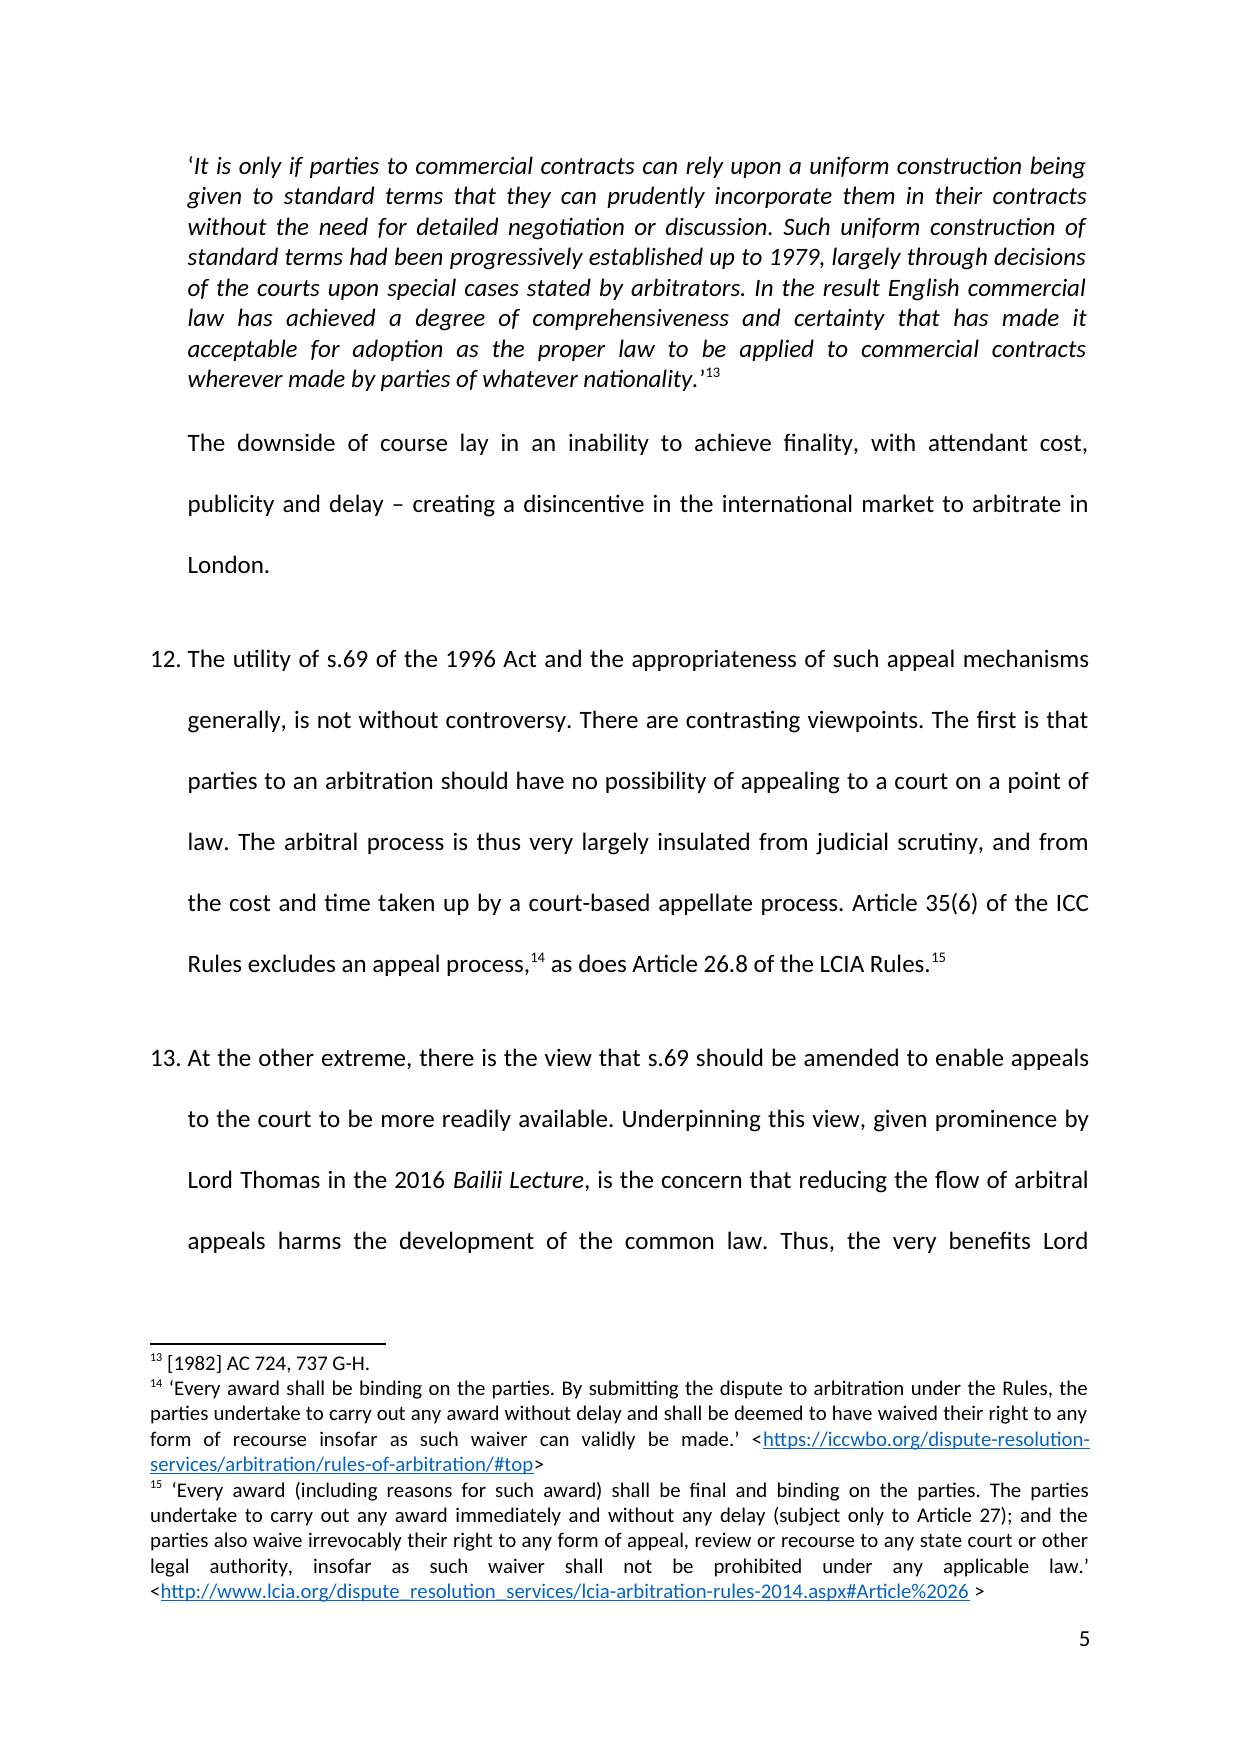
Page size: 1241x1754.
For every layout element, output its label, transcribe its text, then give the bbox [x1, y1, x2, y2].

list The utility of s.69 of the 1996 Act and the appropriateness of such appeal mechanisms generally, is not without controversy. There are contrasting viewpoints. The first is that parties to an arbitration should have no possibility of appealing to a court on a point of law. The arbitral process is thus very largely insulated from judicial scrutiny, and from the cost and time taken up by a court-based appellate process. Article 35(6) of the ICC Rules excludes an appeal process, as does Article 26.8 of the LCIA Rules. [150, 643, 1090, 979]
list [150, 1042, 1090, 1256]
list The downside of course lay in an inability to achieve finality, with attendant cost, publicity and delay – creating a disincentive in the international market to arbitrate in London. [187, 427, 1090, 580]
list ‘It is only if parties to commercial contracts can rely upon a uniform construction being given to standard terms that they can prudently incorporate them in their contracts without the need for detailed negotiation or discussion. Such uniform construction of standard terms had been progressively established up to 1979, largely through decisions of the courts upon special cases stated by arbitrators. In the result English commercial law has achieved a degree of comprehensiveness and certainty that has made it acceptable for adoption as the proper law to be applied to commercial contracts wherever made by parties of whatever nationality.’ [187, 150, 1090, 394]
